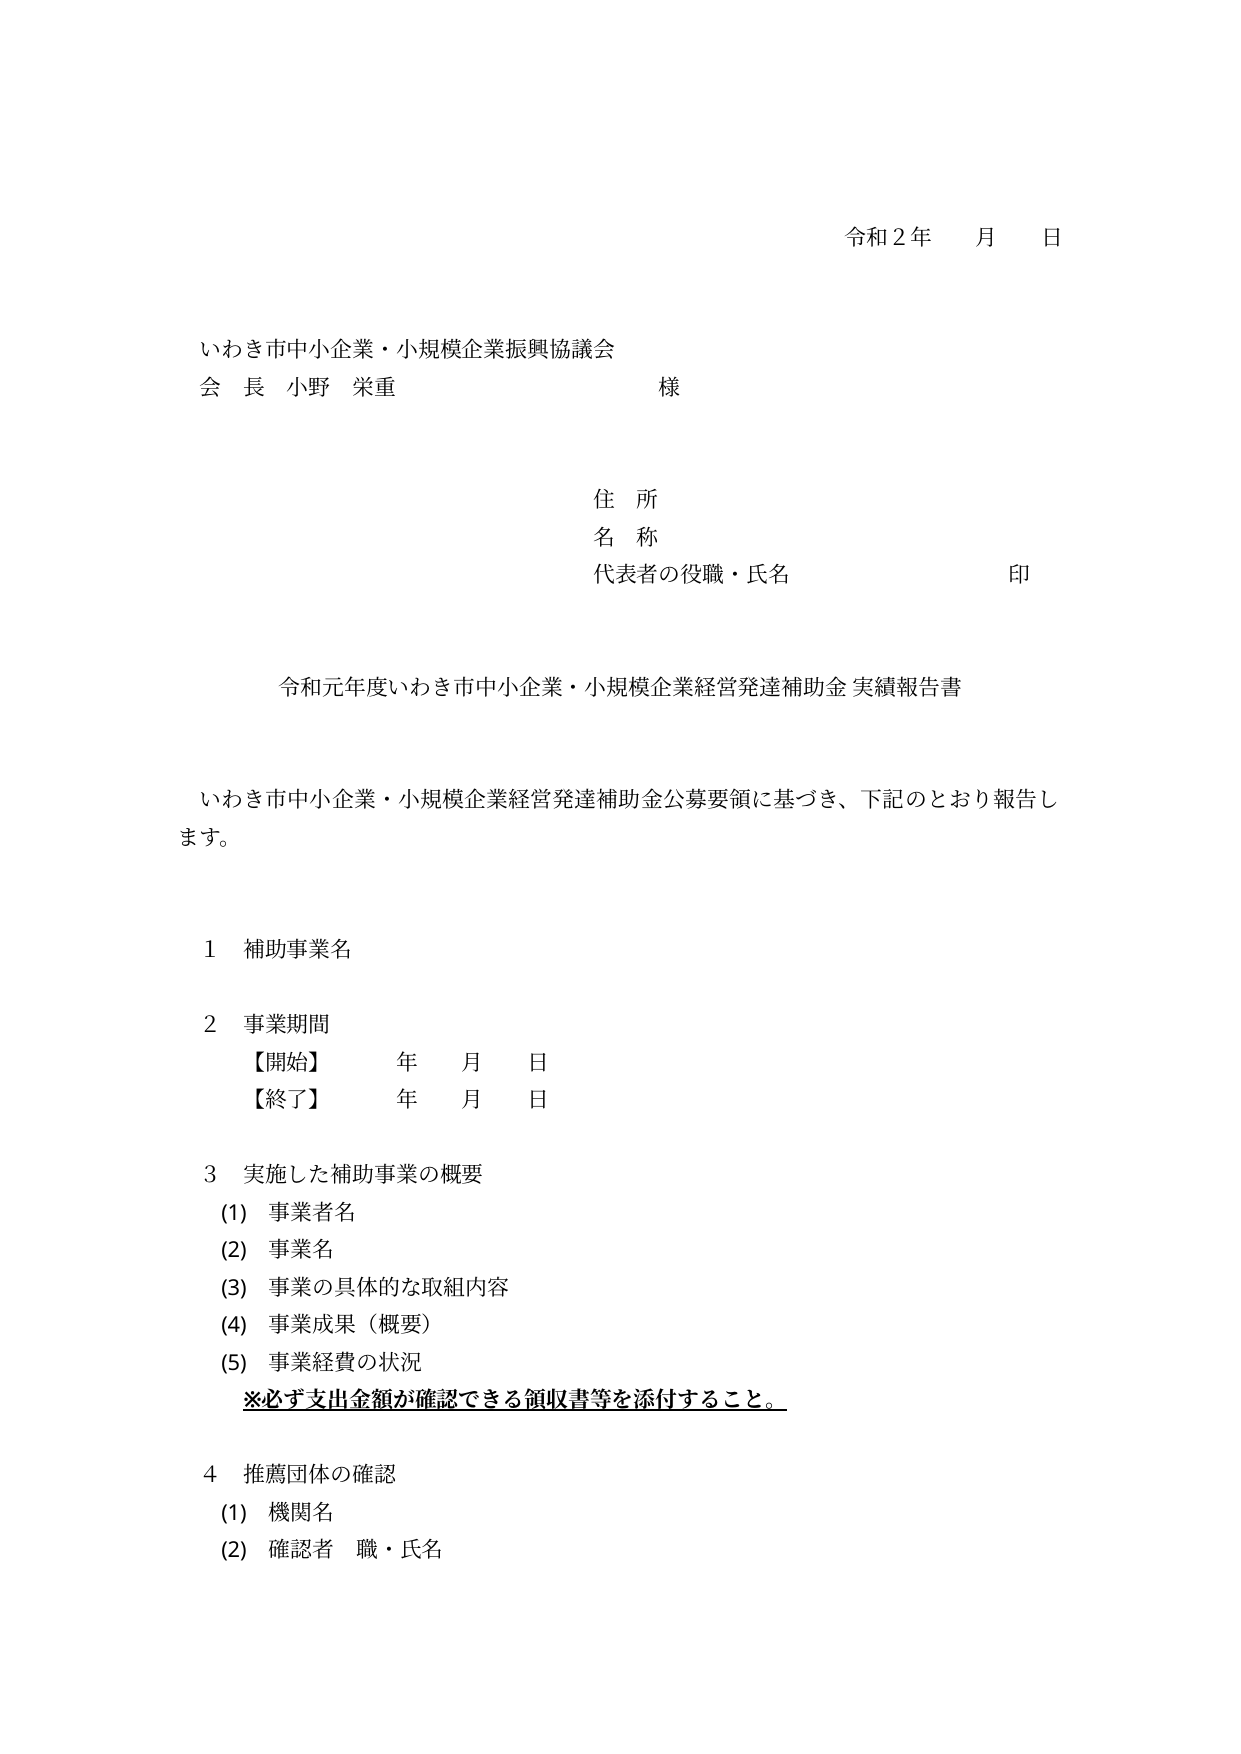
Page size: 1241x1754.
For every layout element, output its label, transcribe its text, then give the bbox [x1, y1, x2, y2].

text ２ 事業期間 [177, 1004, 1063, 1042]
text いわき市中小企業・小規模企業振興協議会 [177, 329, 1063, 367]
text 令和元年度いわき市中小企業・小規模企業経営発達補助金 実績報告書 [177, 667, 1063, 704]
text ３ 実施した補助事業の概要 [177, 1154, 1063, 1192]
text (2) 事業名 [177, 1229, 1063, 1267]
text 【終了】 年 月 日 [177, 1079, 1063, 1117]
text 【開始】 年 月 日 [177, 1042, 1063, 1079]
text ４ 推薦団体の確認 [177, 1454, 1063, 1492]
text 名 称 [177, 517, 1063, 554]
text (2) 確認者 職・氏名 [177, 1529, 1063, 1567]
text 令和２年 月 日 [177, 217, 1063, 254]
text 代表者の役職・氏名 印 [177, 554, 1063, 592]
text １ 補助事業名 [177, 929, 1063, 967]
text 住 所 [177, 479, 1063, 517]
text (1) 機関名 [177, 1492, 1063, 1529]
text (3) 事業の具体的な取組内容 [177, 1267, 1063, 1304]
text (1) 事業者名 [177, 1192, 1063, 1229]
text いわき市中小企業・小規模企業経営発達補助金公募要領に基づき、下記のとおり報告します。 [177, 779, 1063, 854]
text 会 長 小野 栄重 様 [177, 367, 1063, 404]
text ※必ず支出金額が確認できる領収書等を添付すること。 [177, 1379, 1063, 1417]
text (4) 事業成果（概要） [177, 1304, 1063, 1342]
text (5) 事業経費の状況 [177, 1342, 1063, 1379]
